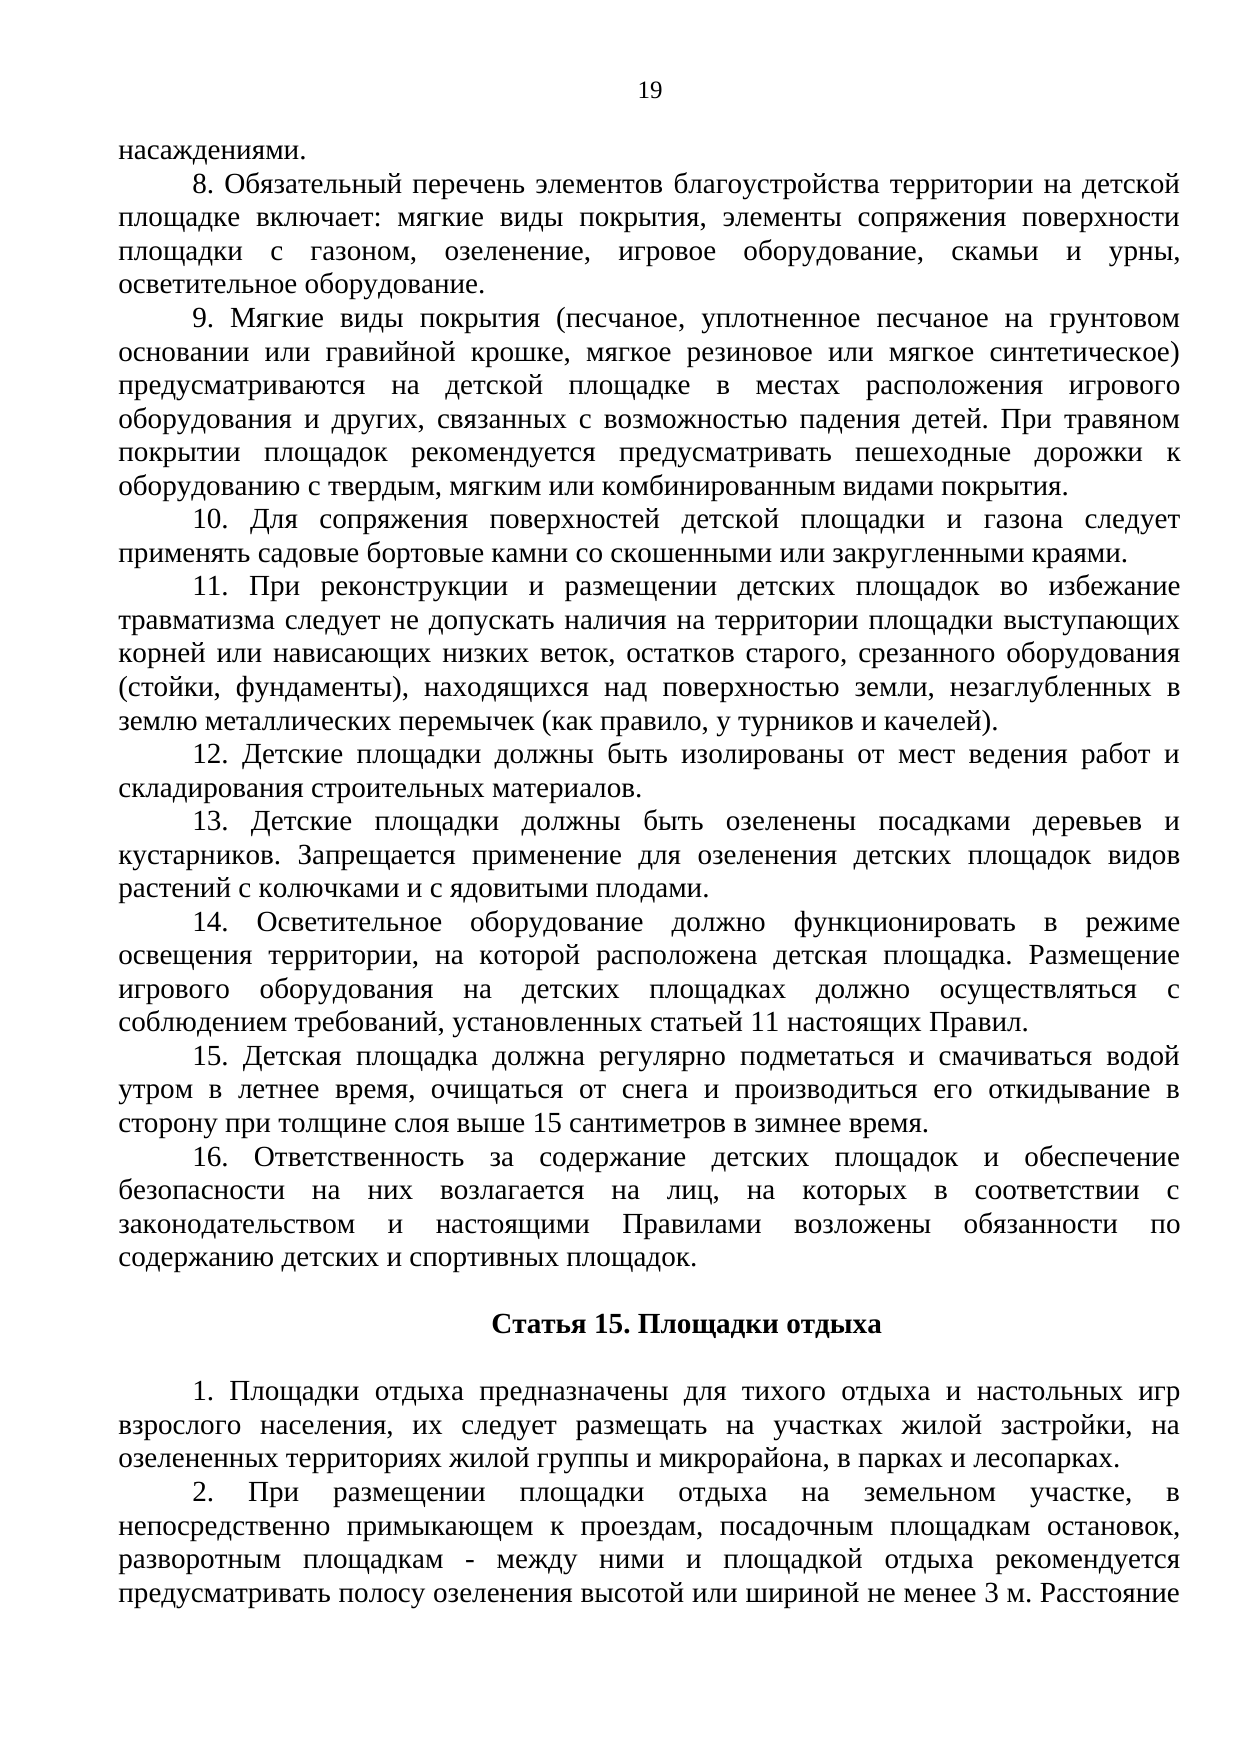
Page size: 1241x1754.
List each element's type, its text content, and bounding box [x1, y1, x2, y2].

text 15. Детская площадка должна регулярно подметаться и смачиваться водой утром в летнее время, очищаться от снега и производиться его откидывание в сторону при толщине слоя выше 15 сантиметров в зимнее время. [118, 1038, 1181, 1139]
text 11. При реконструкции и размещении детских площадок во избежание травматизма следует не допускать наличия на территории площадки выступающих корней или нависающих низких веток, остатков старого, срезанного оборудования (стойки, фундаменты), находящихся над поверхностью земли, незаглубленных в землю металлических перемычек (как правило, у турников и качелей). [118, 568, 1181, 736]
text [118, 1474, 1181, 1608]
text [118, 132, 1181, 166]
text 10. Для сопряжения поверхностей детской площадки и газона следует применять садовые бортовые камни со скошенными или закругленными краями. [118, 501, 1181, 568]
text 14. Осветительное оборудование должно функционировать в режиме освещения территории, на которой расположена детская площадка. Размещение игрового оборудования на детских площадках должно осуществляться с соблюдением требований, установленных статьей 11 настоящих Правил. [118, 904, 1181, 1038]
text 9. Мягкие виды покрытия (песчаное, уплотненное песчаное на грунтовом основании или гравийной крошке, мягкое резиновое или мягкое синтетическое) предусматриваются на детской площадке в местах расположения игрового оборудования и других, связанных с возможностью падения детей. При травяном покрытии площадок рекомендуется предусматривать пешеходные дорожки к оборудованию с твердым, мягким или комбинированным видами покрытия. [118, 300, 1181, 501]
text 1. Площадки отдыха предназначены для тихого отдыха и настольных игр взрослого населения, их следует размещать на участках жилой застройки, на озелененных территориях жилой группы и микрорайона, в парках и лесопарках. [118, 1373, 1181, 1474]
text 8. Обязательный перечень элементов благоустройства территории на детской площадке включает: мягкие виды покрытия, элементы сопряжения поверхности площадки с газоном, озеленение, игровое оборудование, скамьи и урны, осветительное оборудование. [118, 166, 1181, 300]
text 13. Детские площадки должны быть озеленены посадками деревьев и кустарников. Запрещается применение для озеленения детских площадок видов растений с колючками и с ядовитыми плодами. [118, 803, 1181, 904]
text 16. Ответственность за содержание детских площадок и обеспечение безопасности на них возлагается на лиц, на которых в соответствии с законодательством и настоящими Правилами возложены обязанности по содержанию детских и спортивных площадок. [118, 1139, 1181, 1273]
text 12. Детские площадки должны быть изолированы от мест ведения работ и складирования строительных материалов. [118, 736, 1181, 803]
text Статья 15. Площадки отдыха [118, 1306, 1181, 1340]
